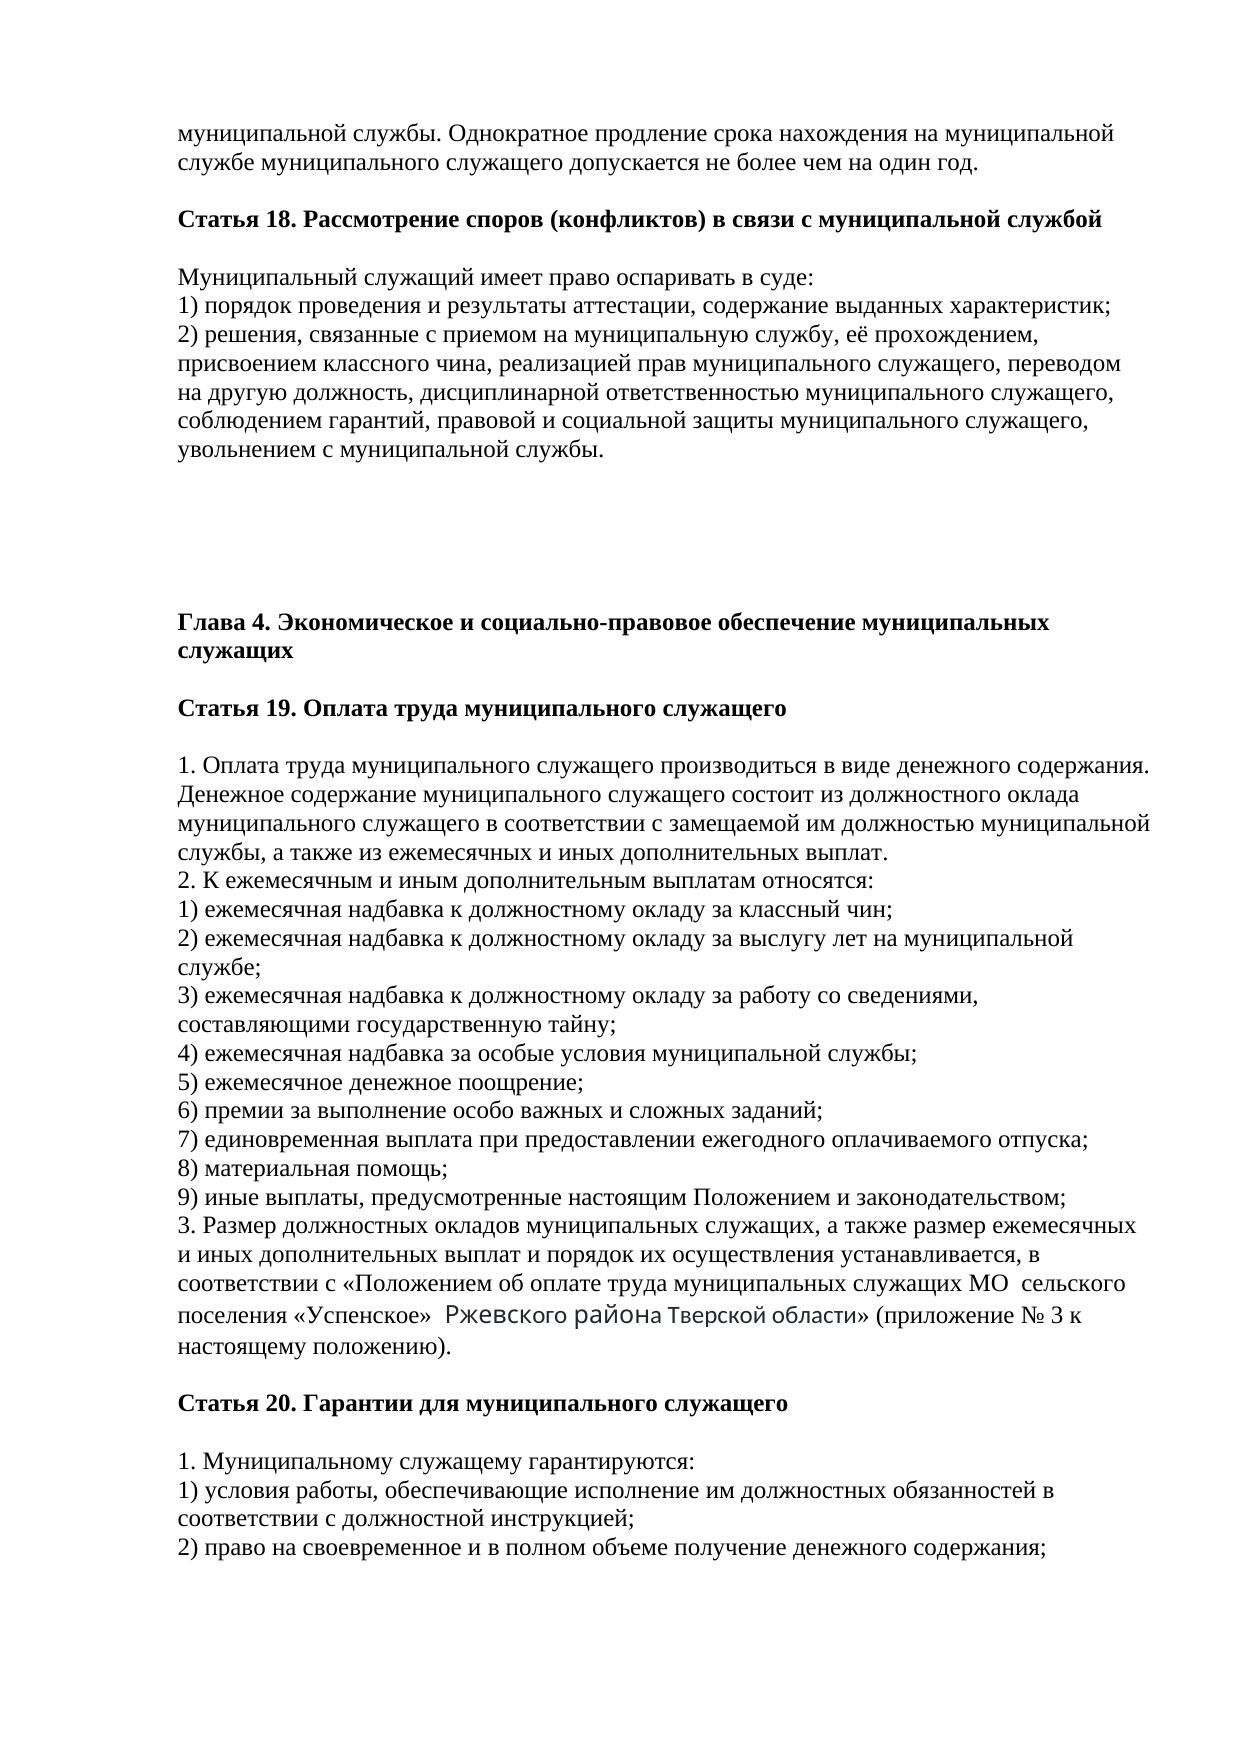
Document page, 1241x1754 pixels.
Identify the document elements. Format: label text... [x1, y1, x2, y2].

text 1) условия работы, обеспечивающие исполнение им должностных обязанностей в соответствии с должностной инструкцией; [177, 1475, 1152, 1532]
text 8) материальная помощь; [177, 1153, 1152, 1182]
text 1) ежемесячная надбавка к должностному окладу за классный чин; [177, 894, 1152, 923]
text 2) решения, связанные с приемом на муниципальную службу, её прохождением, присвоением классного чина, реализацией прав муниципального служащего, переводом на другую должность, дисциплинарной ответственностью муниципального служащего, соблюдением гарантий, правовой и социальной защиты муниципального служащего, увольнением с муниципальной службы. [177, 319, 1152, 463]
text 2. К ежемесячным и иным дополнительным выплатам относятся: [177, 866, 1152, 894]
text 2) право на своевременное и в полном объеме получение денежного содержания; [177, 1532, 1152, 1561]
text Глава 4. Экономическое и социально-правовое обеспечение муниципальных служащих [177, 607, 1152, 664]
text 3) ежемесячная надбавка к должностному окладу за работу со сведениями, составляющими государственную тайну; [177, 981, 1152, 1038]
text Статья 18. Рассмотрение споров (конфликтов) в связи с муниципальной службой [177, 204, 1152, 233]
text 6) премии за выполнение особо важных и сложных заданий; [177, 1096, 1152, 1124]
text 4) ежемесячная надбавка за особые условия муниципальной службы; [177, 1038, 1152, 1067]
text 1) порядок проведения и результаты аттестации, содержание выданных характеристик; [177, 291, 1152, 319]
text 9) иные выплаты, предусмотренные настоящим Положением и законодательством; [177, 1182, 1152, 1211]
text 7) единовременная выплата при предоставлении ежегодного оплачиваемого отпуска; [177, 1124, 1152, 1153]
text 1. Оплата труда муниципального служащего производиться в виде денежного содержания. Денежное содержание муниципального служащего состоит из должностного оклада муниципального служащего в соответствии с замещаемой им должностью муниципальной службы, а также из ежемесячных и иных дополнительных выплат. [177, 751, 1152, 866]
text 5) ежемесячное денежное поощрение; [177, 1067, 1152, 1096]
text Статья 19. Оплата труда муниципального служащего [177, 693, 1152, 722]
text Муниципальный служащий имеет право оспаривать в суде: [177, 262, 1152, 291]
text 2) ежемесячная надбавка к должностному окладу за выслугу лет на муниципальной службе; [177, 923, 1152, 981]
text 1. Муниципальному служащему гарантируются: [177, 1446, 1152, 1475]
text 3. Размер должностных окладов муниципальных служащих, а также размер ежемесячных и иных дополнительных выплат и порядок их осуществления устанавливается, в соответствии с «Положением об оплате труда муниципальных служащих МО сельского поселения «Успенское» Ржевского района Тверской области» (приложение № 3 к настоящему положению). [177, 1211, 1152, 1360]
text Статья 20. Гарантии для муниципального служащего [177, 1388, 1152, 1417]
